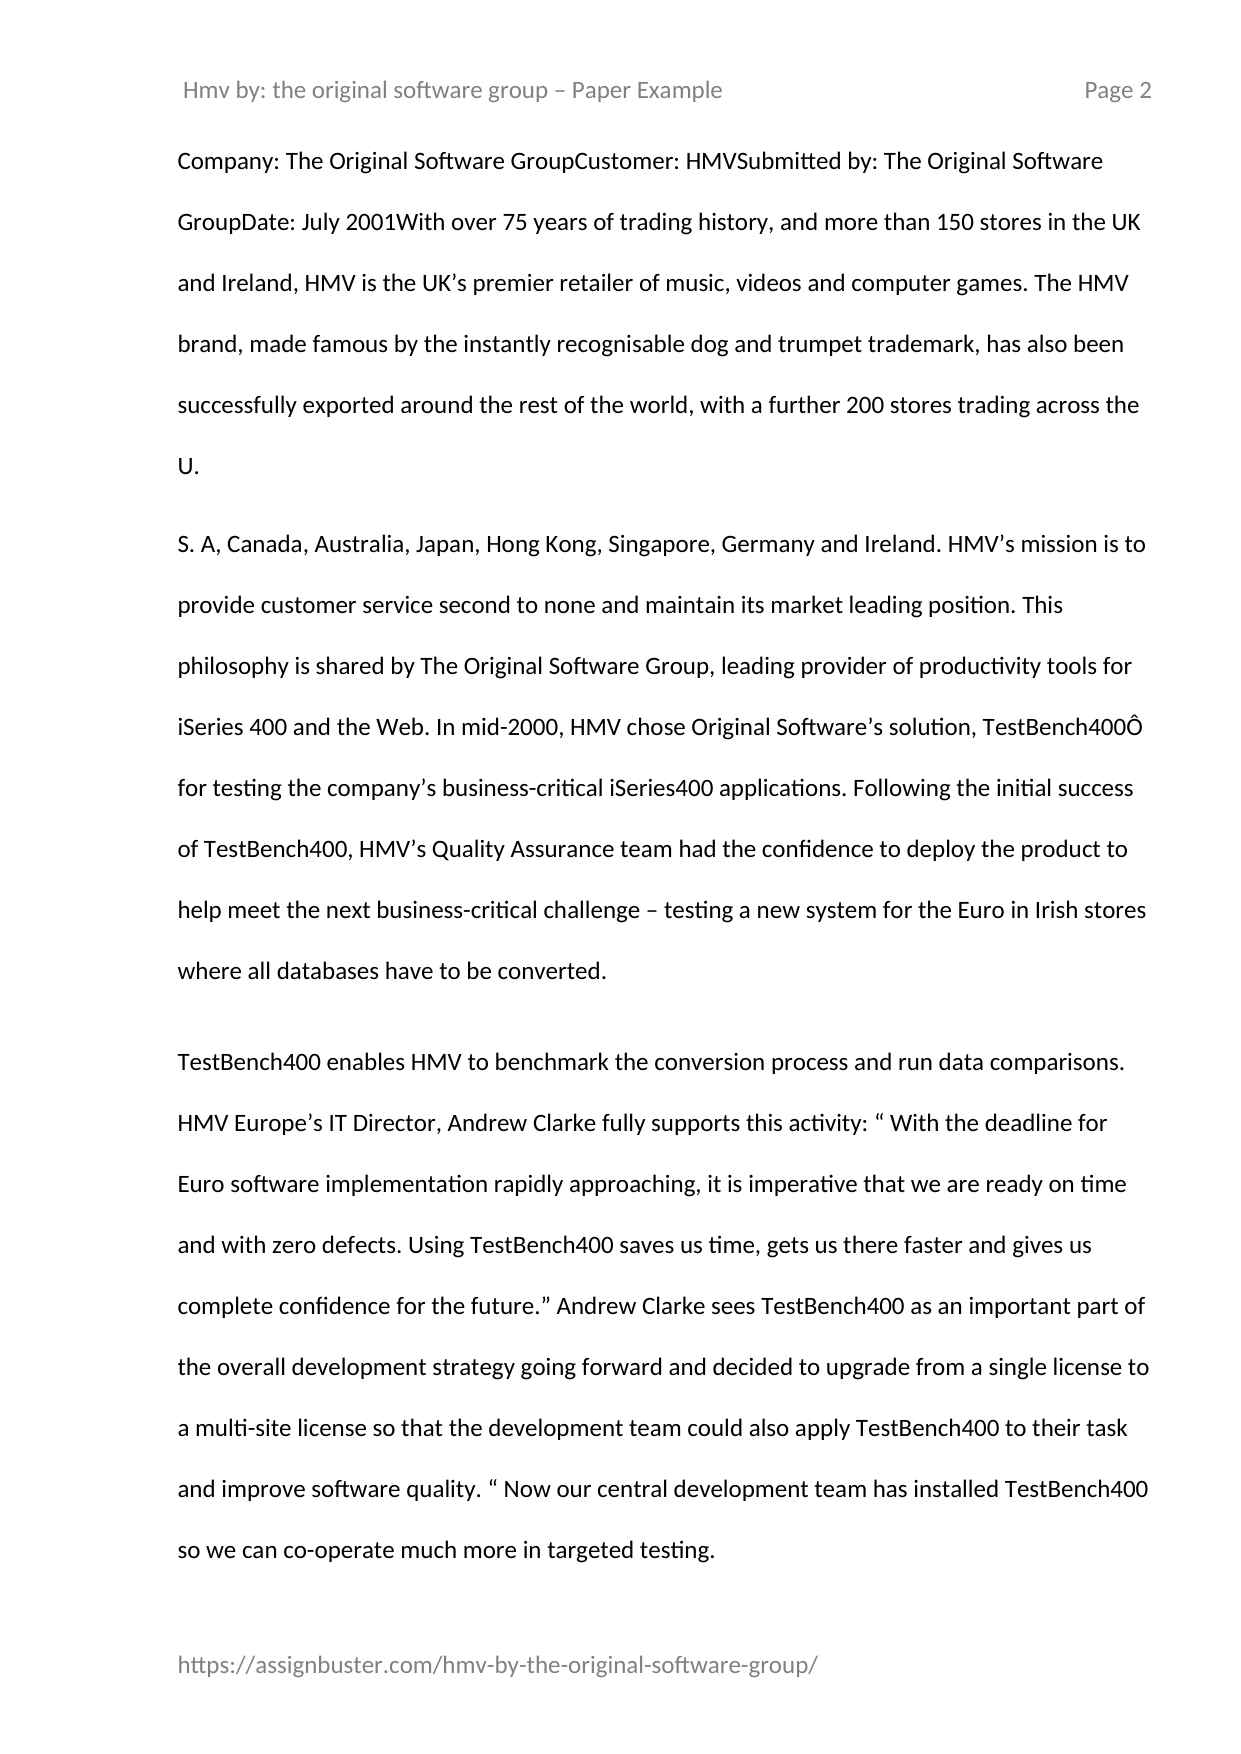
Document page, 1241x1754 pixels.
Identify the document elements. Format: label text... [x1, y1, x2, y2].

text S. A, Canada, Australia, Japan, Hong Kong, Singapore, Germany and Ireland. HMV’s mission is to provide customer service second to none and maintain its market leading position. This philosophy is shared by The Original Software Group, leading provider of productivity tools for iSeries 400 and the Web. In mid-2000, HMV chose Original Software’s solution, TestBench400Ô for testing the company’s business-critical iSeries400 applications. Following the initial success of TestBench400, HMV’s Quality Assurance team had the confidence to deploy the product to help meet the next business-critical challenge – testing a new system for the Euro in Irish stores where all databases have to be converted. [177, 528, 1152, 986]
text Company: The Original Software GroupCustomer: HMVSubmitted by: The Original Software GroupDate: July 2001With over 75 years of trading history, and more than 150 stores in the UK and Ireland, HMV is the UK’s premier retailer of music, videos and computer games. The HMV brand, made famous by the instantly recognisable dog and trumpet trademark, has also been successfully exported around the rest of the world, with a further 200 stores trading across the U. [177, 145, 1152, 481]
text TestBench400 enables HMV to benchmark the conversion process and run data comparisons. HMV Europe’s IT Director, Andrew Clarke fully supports this activity: “ With the deadline for Euro software implementation rapidly approaching, it is imperative that we are ready on time and with zero defects. Using TestBench400 saves us time, gets us there faster and gives us complete confidence for the future.” Andrew Clarke sees TestBench400 as an important part of the overall development strategy going forward and decided to upgrade from a single license to a multi-site license so that the development team could also apply TestBench400 to their task and improve software quality. “ Now our central development team has installed TestBench400 so we can co-operate much more in targeted testing. [177, 1046, 1152, 1564]
